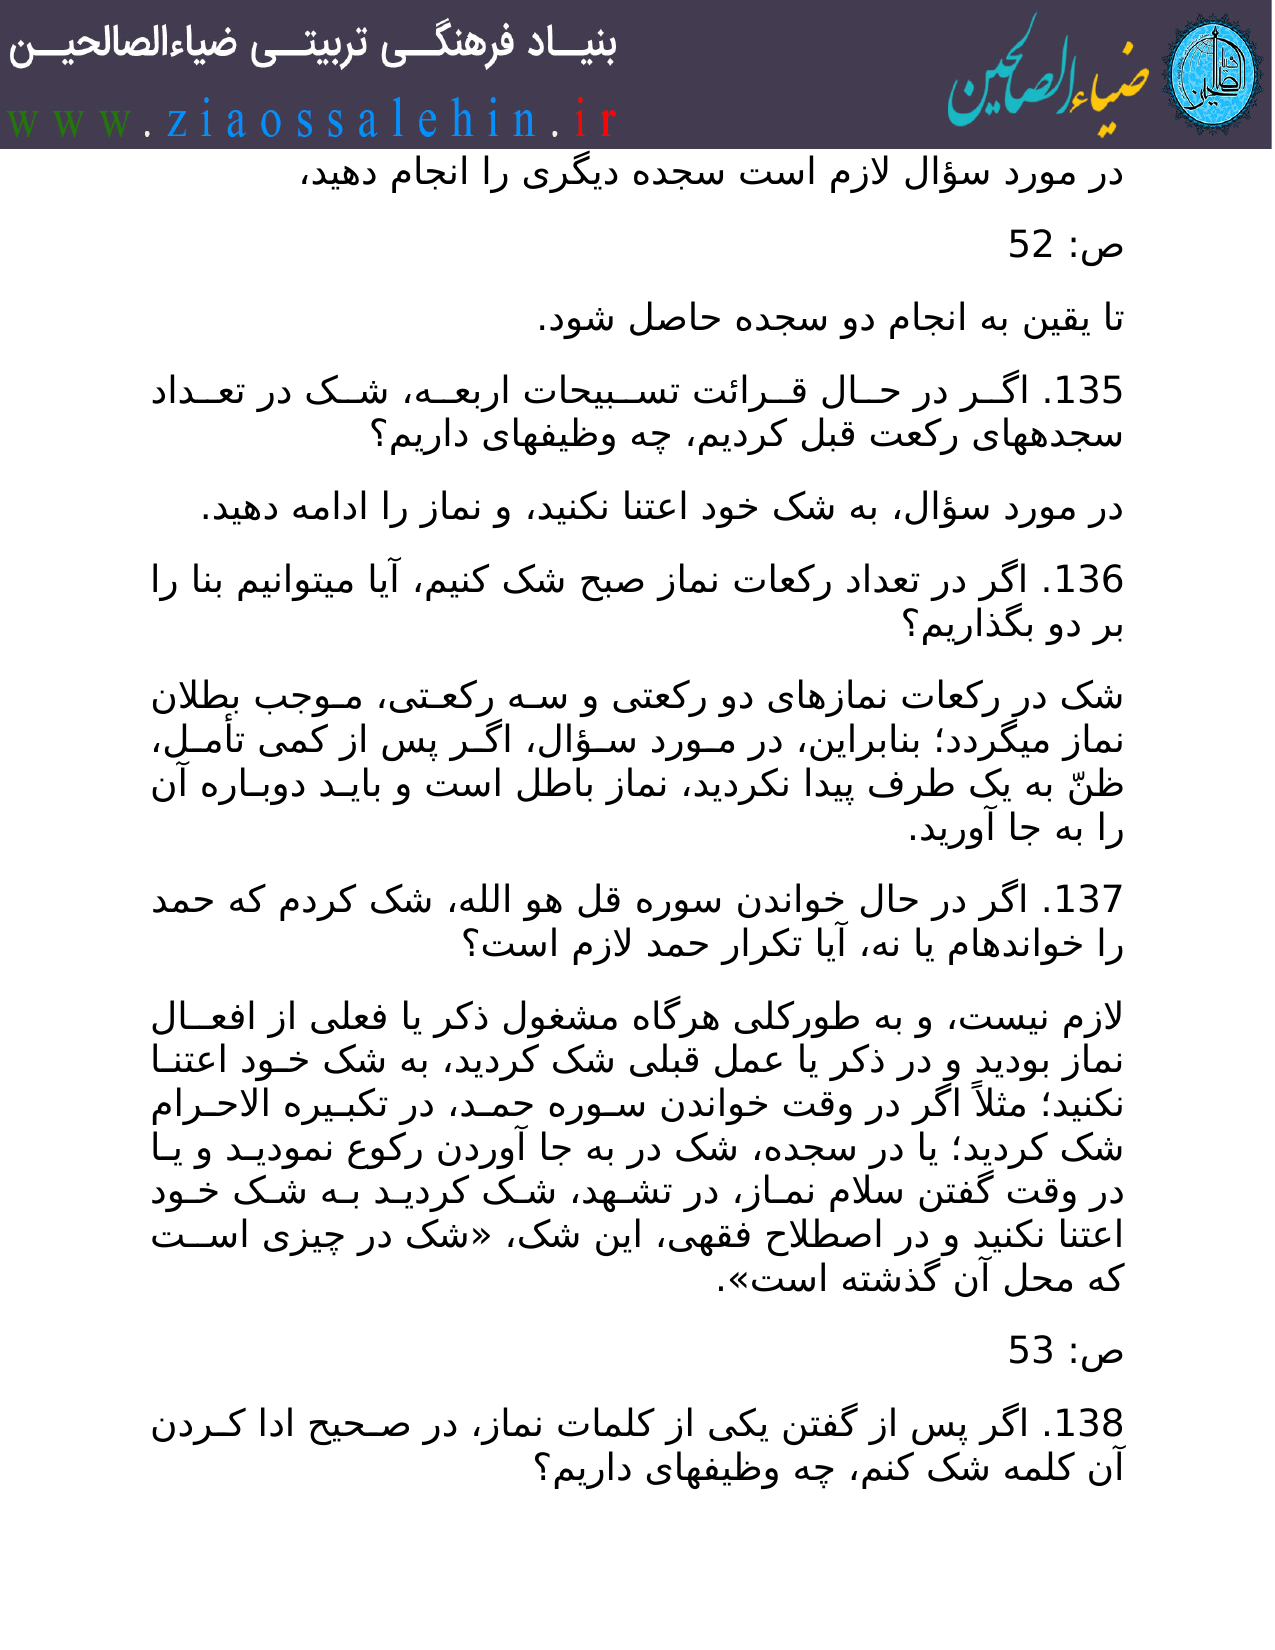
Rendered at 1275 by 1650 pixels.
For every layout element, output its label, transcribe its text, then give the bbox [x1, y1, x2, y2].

text لازم نیست، و به طورکلی هرگاه مشغول ذکر یا فعلی از افعال نماز بودید و در ذکر یا عمل قبلی شک کردید، به شک خود اعتنا نکنید؛ مثلاً اگر در وقت خواندن سوره حمد، در تکبیره الاحرام شک کردید؛ یا در سجده، شک در به جا آوردن رکوع نمودید و یا در وقت گفتن سلام نماز، در تشهد، شک کردید به شک خود اعتنا نکنید و در اصطلاح فقهی، این شک، «شک در چیزی است که محل آن گذشته است». [150, 994, 1125, 1300]
text 135. اگر در حال قرائت تسبیحات اربعه، شک در تعداد سجدههای رکعت قبل کردیم، چه وظیفهای داریم؟ [150, 368, 1125, 456]
text شک در رکعات نمازهای دو رکعتی و سه رکعتی، موجب بطلان نماز میگردد؛ بنابراین، در مورد سؤال، اگر پس از کمی تأمل، ظنّ به یک طرف پیدا نکردید، نماز باطل است و باید دوباره آن را به جا آورید. [150, 674, 1125, 849]
text در مورد سؤال، به شک خود اعتنا نکنید، و نماز را ادامه دهید. [150, 485, 1125, 528]
text 137. اگر در حال خواندن سوره قل هو الله، شک کردم که حمد را خواندهام یا نه، آیا تکرار حمد لازم است؟ [150, 878, 1125, 965]
text در مورد سؤال لازم است سجده دیگری را انجام دهید، [150, 150, 1125, 194]
text 136. اگر در تعداد رکعات نماز صبح شک کنیم، آیا میتوانیم بنا را بر دو بگذاریم؟ [150, 558, 1125, 645]
text ص: 52 [150, 223, 1125, 266]
picture [0, 0, 1272, 149]
text 138. اگر پس از گفتن یکی از کلمات نماز، در صحیح ادا کردن آن کلمه شک کنم، چه وظیفهای داریم؟ [150, 1402, 1125, 1489]
text تا یقین به انجام دو سجده حاصل شود. [150, 296, 1125, 339]
text ص: 53 [150, 1329, 1125, 1373]
